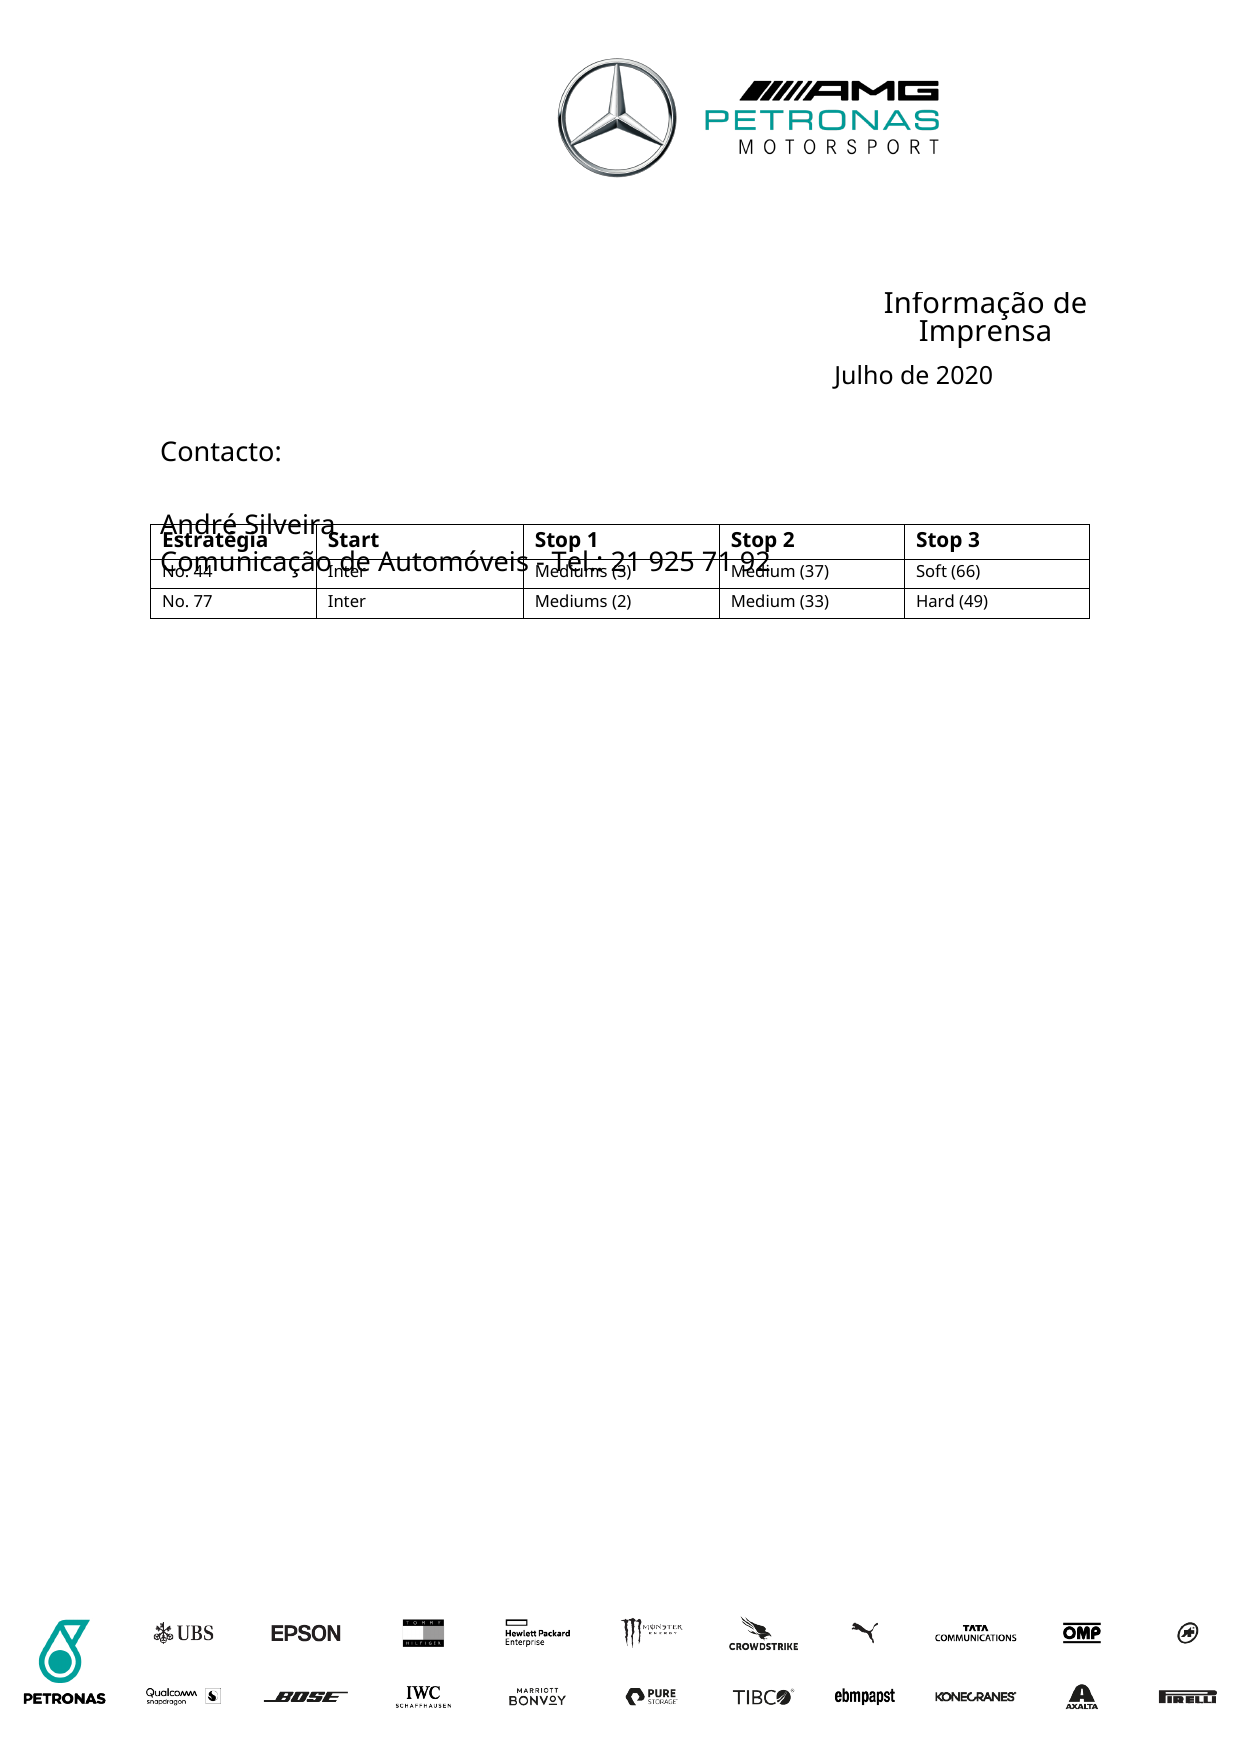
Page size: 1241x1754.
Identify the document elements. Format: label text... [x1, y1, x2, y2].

table_cell Medium (33) [720, 589, 904, 618]
table_cell Inter [317, 560, 523, 588]
table_cell Hard (49) [905, 589, 1089, 618]
table_header Estratégia [151, 525, 316, 559]
table_cell Soft (66) [905, 560, 1089, 588]
table_header Stop 3 [905, 525, 1089, 559]
table_header Stop 1 [524, 525, 719, 559]
table_cell No. 77 [151, 589, 316, 618]
table_cell Medium (37) [720, 560, 904, 588]
picture [0, 1596, 1241, 1730]
table_header Start [317, 525, 523, 559]
table_header Stop 2 [720, 525, 904, 559]
table_cell No. 44 [151, 560, 316, 588]
table_cell Inter [317, 589, 523, 618]
table_cell Mediums (3) [524, 560, 719, 588]
table_cell Mediums (2) [524, 589, 719, 618]
picture [469, 0, 1027, 236]
